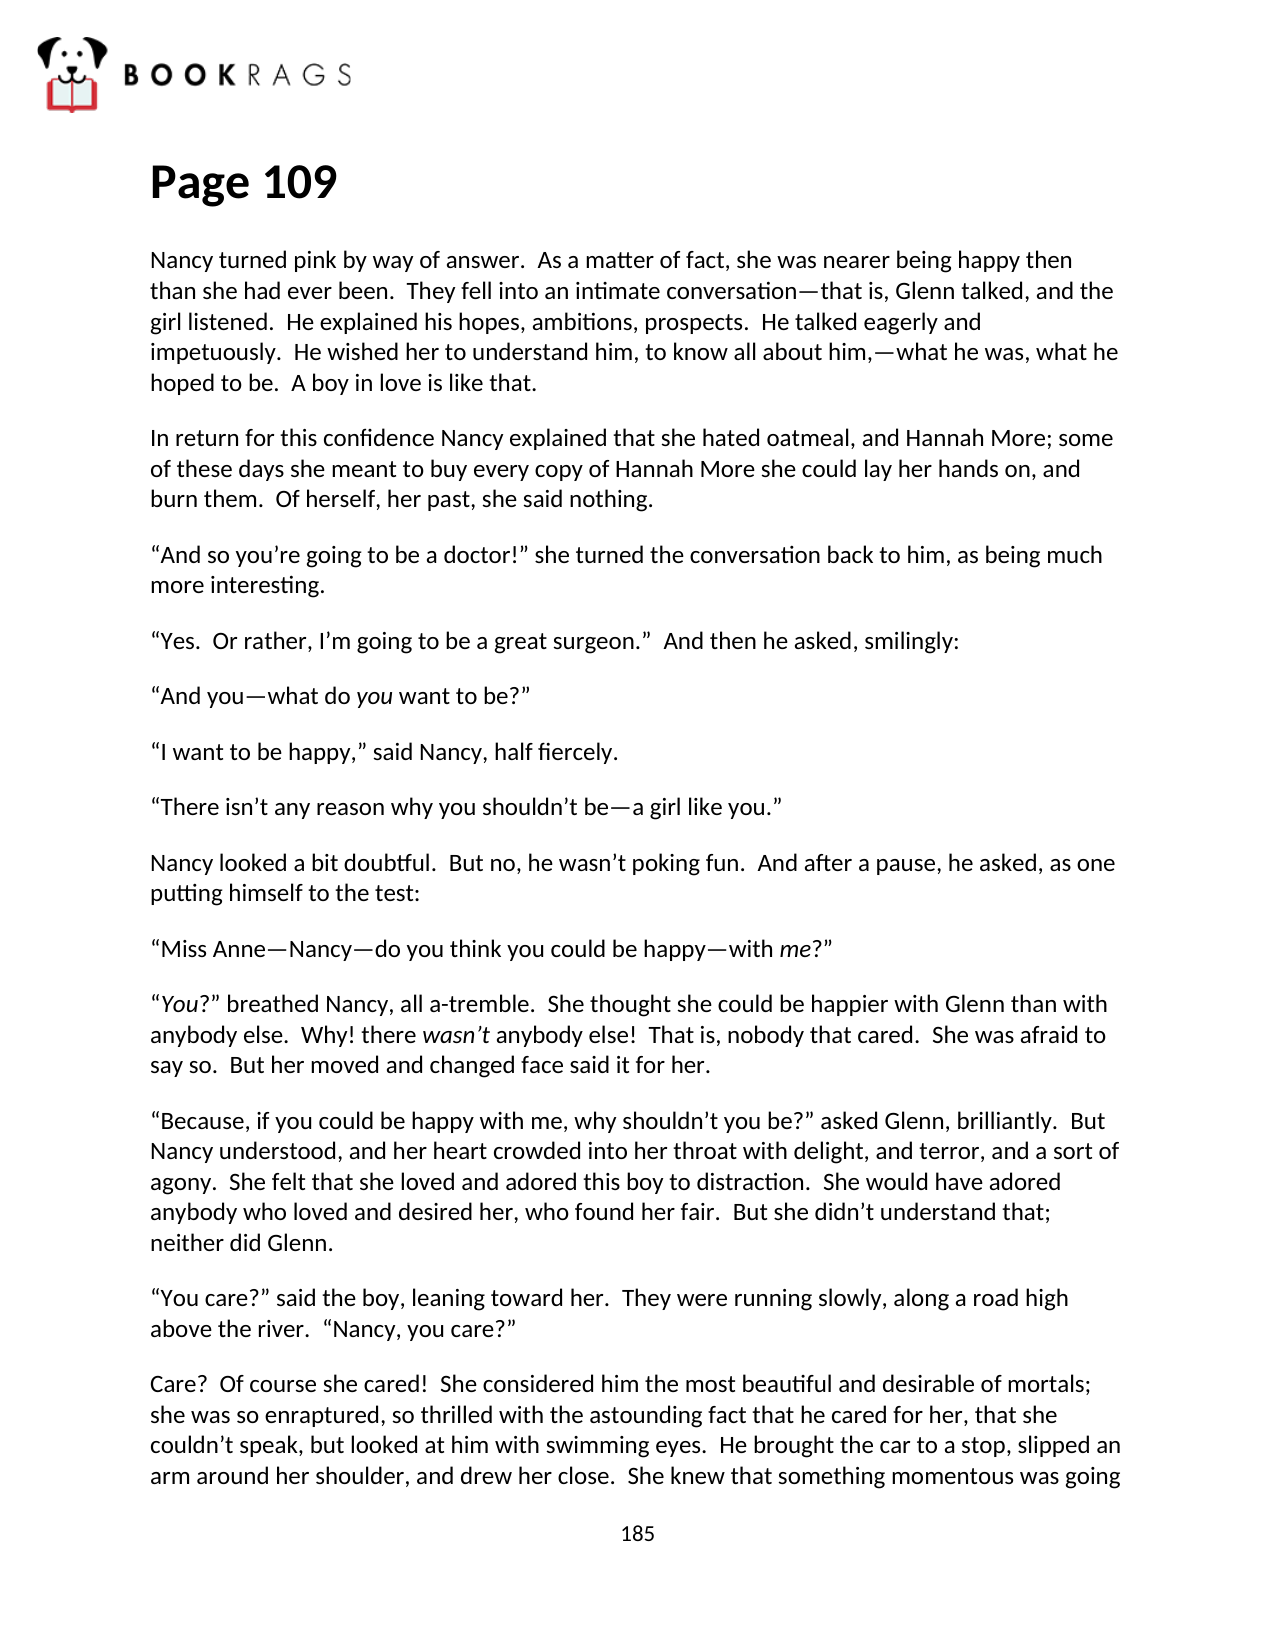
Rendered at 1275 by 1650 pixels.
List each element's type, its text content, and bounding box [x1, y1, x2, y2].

text Page 109 [150, 150, 1125, 211]
text “Yes. Or rather, I’m going to be a great surgeon.” And then he asked, smilingly: [150, 625, 1125, 655]
text In return for this confidence Nancy explained that she hated oatmeal, and Hannah More; some of these days she meant to buy every copy of Hannah More she could lay her hands on, and burn them. Of herself, her past, she said nothing. [150, 422, 1125, 514]
text Nancy looked a bit doubtful. But no, he wasn’t poking fun. And after a pause, he asked, as one putting himself to the test: [150, 847, 1125, 908]
text “You?” breathed Nancy, all a-tremble. She thought she could be happier with Glenn than with anybody else. Why! there wasn’t anybody else! That is, nobody that cared. She was afraid to say so. But her moved and changed face said it for her. [150, 988, 1125, 1080]
text “You care?” said the boy, leaning toward her. They were running slowly, along a road high above the river. “Nancy, you care?” [150, 1283, 1125, 1344]
text “I want to be happy,” said Nancy, half fiercely. [150, 736, 1125, 766]
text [150, 1369, 1125, 1491]
text “Because, if you could be happy with me, why shouldn’t you be?” asked Glenn, brilliantly. But Nancy understood, and her heart crowded into her throat with delight, and terror, and a sort of agony. She felt that she loved and adored this boy to distraction. She would have adored anybody who loved and desired her, who found her fair. But she didn’t understand that; neither did Glenn. [150, 1105, 1125, 1258]
text Nancy turned pink by way of answer. As a matter of fact, she was nearer being happy then than she had ever been. They fell into an intimate conversation—­that is, Glenn talked, and the girl listened. He explained his hopes, ambitions, prospects. He talked eagerly and impetuously. He wished her to understand him, to know all about him,—­what he was, what he hoped to be. A boy in love is like that. [150, 244, 1125, 397]
text “There isn’t any reason why you shouldn’t be—­a girl like you.” [150, 791, 1125, 822]
text “Miss Anne—­Nancy—­do you think you could be happy—­with me?” [150, 933, 1125, 963]
text “And so you’re going to be a doctor!” she turned the conversation back to him, as being much more interesting. [150, 539, 1125, 600]
picture [37, 37, 351, 113]
text “And you—­what do you want to be?” [150, 680, 1125, 711]
